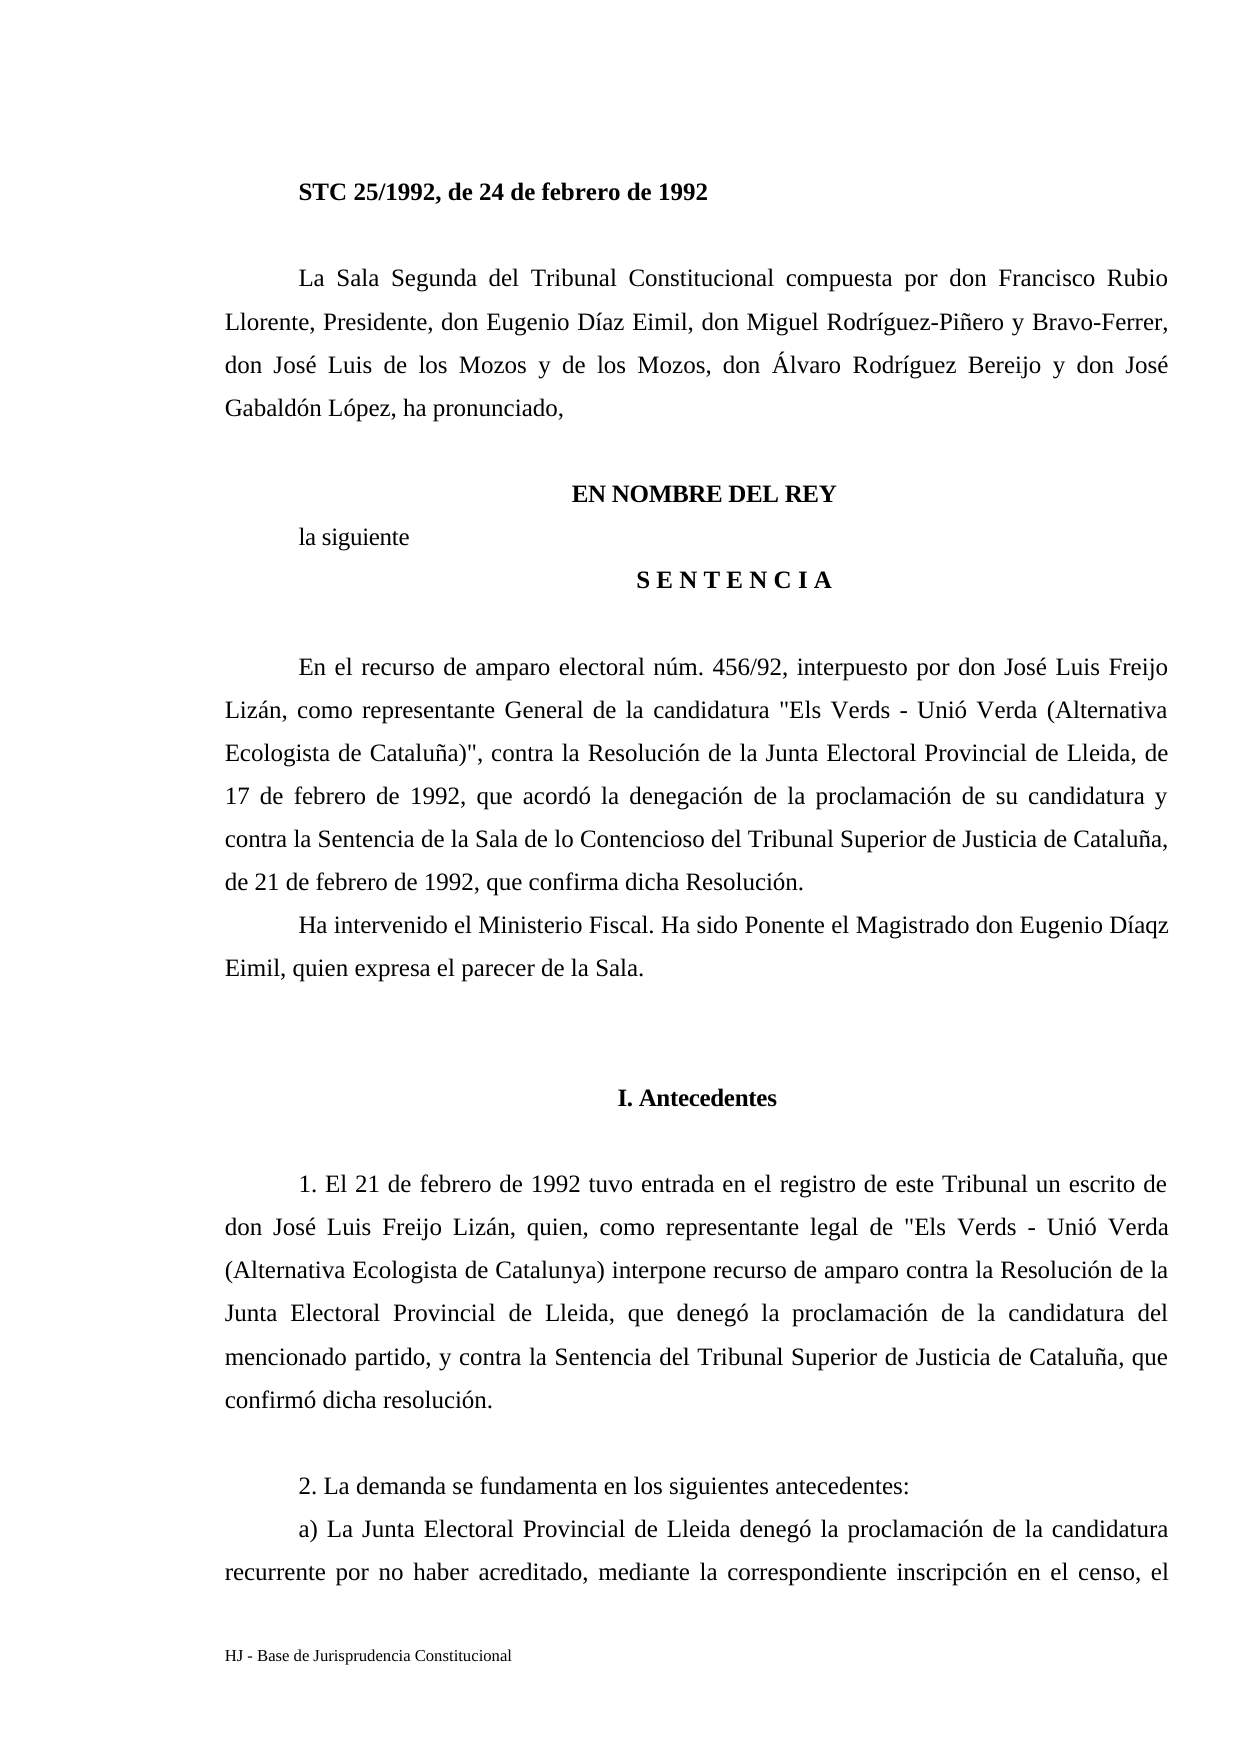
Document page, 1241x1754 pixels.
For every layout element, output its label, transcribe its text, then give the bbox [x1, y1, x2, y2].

text 1. El 21 de febrero de 1992 tuvo entrada en el registro de este Tribunal un escrito de don José Luis Freijo Lizán, quien, como representante legal de "Els Verds - Unió Verda (Alternativa Ecologista de Catalunya) interpone recurso de amparo contra la Resolución de la Junta Electoral Provincial de Lleida, que denegó la proclamación de la candidatura del mencionado partido, y contra la Sentencia del Tribunal Superior de Justicia de Cataluña, que confirmó dicha resolución. [224, 1169, 1169, 1413]
text Ha intervenido el Ministerio Fiscal. Ha sido Ponente el Magistrado don Eugenio Díaqz Eimil, quien expresa el parecer de la Sala. [224, 910, 1169, 982]
text la siguiente [224, 522, 1110, 551]
text EN NOMBRE DEL REY [224, 479, 1110, 508]
text 2. La demanda se fundamenta en los siguientes antecedentes: [224, 1471, 1169, 1500]
text S E N T E N C I A [224, 565, 1169, 594]
text I. Antecedentes [224, 1083, 1169, 1112]
text La Sala Segunda del Tribunal Constitucional compuesta por don Francisco Rubio Llorente, Presidente, don Eugenio Díaz Eimil, don Miguel Rodríguez-Piñero y Bravo-Ferrer, don José Luis de los Mozos y de los Mozos, don Álvaro Rodríguez Bereijo y don José Gabaldón López, ha pronunciado, [224, 263, 1169, 422]
text STC 25/1992, de 24 de febrero de 1992 [224, 177, 1169, 206]
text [224, 1514, 1169, 1586]
text En el recurso de amparo electoral núm. 456/92, interpuesto por don José Luis Freijo Lizán, como representante General de la candidatura "Els Verds - Unió Verda (Alternativa Ecologista de Cataluña)", contra la Resolución de la Junta Electoral Provincial de Lleida, de 17 de febrero de 1992, que acordó la denegación de la proclamación de su candidatura y contra la Sentencia de la Sala de lo Contencioso del Tribunal Superior de Justicia de Cataluña, de 21 de febrero de 1992, que confirma dicha Resolución. [224, 652, 1169, 896]
